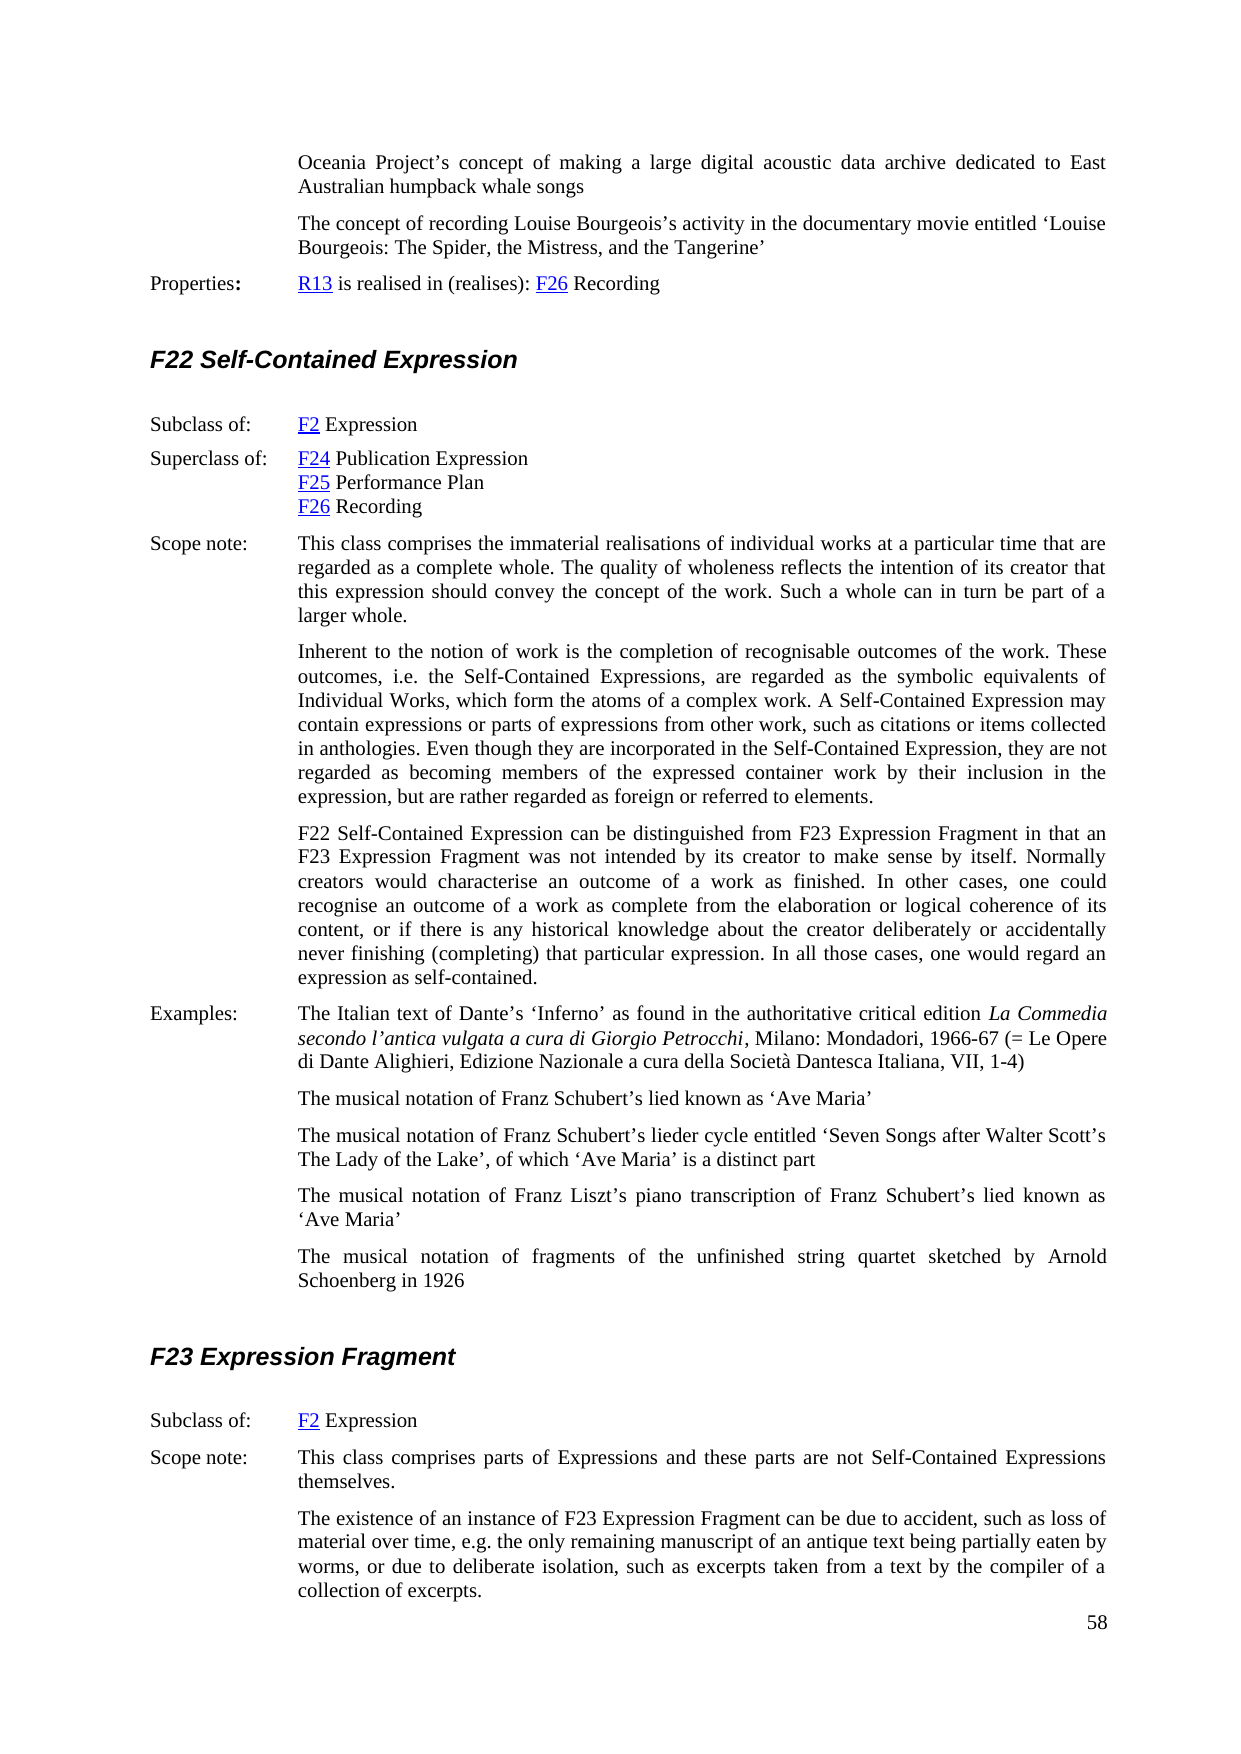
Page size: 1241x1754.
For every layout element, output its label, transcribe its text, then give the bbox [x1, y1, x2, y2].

text F26 Recording [298, 494, 1108, 518]
text The musical notation of Franz Schubert’s lied known as ‘Ave Maria’ [298, 1086, 1108, 1110]
text The musical notation of fragments of the unfinished string quartet sketched by Arnold Schoenberg in 1926 [298, 1244, 1108, 1292]
subtitle F23 Expression Fragment [150, 1342, 1108, 1371]
text F22 Self-Contained Expression can be distinguished from F23 Expression Fragment in that an F23 Expression Fragment was not intended by its creator to make sense by itself. Normally creators would characterise an outcome of a work as finished. In other cases, one could recognise an outcome of a work as complete from the elaboration or logical coherence of its content, or if there is any historical knowledge about the creator deliberately or accidentally never finishing (completing) that particular expression. In all those cases, one would regard an expression as self-contained. [298, 820, 1108, 989]
subtitle F22 Self-Contained Expression [150, 345, 1108, 374]
text F25 Performance Plan [298, 470, 1108, 494]
text Scope note: This class comprises the immaterial realisations of individual works at a particular time that are regarded as a complete whole. The quality of wholeness reflects the intention of its creator that this expression should convey the concept of the work. Such a whole can in turn be part of a larger whole. [150, 531, 1108, 627]
text The existence of an instance of F23 Expression Fragment can be due to accident, such as loss of material over time, e.g. the only remaining manuscript of an antique text being partially eaten by worms, or due to deliberate isolation, such as excerpts taken from a text by the compiler of a collection of excerpts. [298, 1505, 1108, 1602]
text Subclass of: F2 Expression [150, 412, 1108, 436]
text Scope note: This class comprises parts of Expressions and these parts are not Self-Contained Expressions themselves. [150, 1445, 1108, 1493]
text Inherent to the notion of work is the completion of recognisable outcomes of the work. These outcomes, i.e. the Self-Contained Expressions, are regarded as the symbolic equivalents of Individual Works, which form the atoms of a complex work. A Self-Contained Expression may contain expressions or parts of expressions from other work, such as citations or items collected in anthologies. Even though they are incorporated in the Self-Contained Expression, they are not regarded as becoming members of the expressed container work by their inclusion in the expression, but are rather regarded as foreign or referred to elements. [298, 639, 1108, 808]
text Properties: R13 is realised in (realises): F26 Recording [150, 271, 1108, 295]
text The musical notation of Franz Liszt’s piano transcription of Franz Schubert’s lied known as ‘Ave Maria’ [298, 1183, 1108, 1231]
text The musical notation of Franz Schubert’s lieder cycle entitled ‘Seven Songs after Walter Scott’s The Lady of the Lake’, of which ‘Ave Maria’ is a distinct part [298, 1123, 1108, 1171]
text Superclass of: F24 Publication Expression [150, 446, 1108, 470]
text Examples: The Italian text of Dante’s ‘Inferno’ as found in the authoritative critical edition La Commedia secondo l’antica vulgata a cura di Giorgio Petrocchi, Milano: Mondadori, 1966-67 (= Le Opere di Dante Alighieri, Edizione Nazionale a cura della Società Dantesca Italiana, VII, 1-4) [150, 1001, 1108, 1073]
text Oceania Project’s concept of making a large digital acoustic data archive dedicated to East Australian humpback whale songs [298, 150, 1108, 198]
text Subclass of: F2 Expression [150, 1408, 1108, 1432]
text The concept of recording Louise Bourgeois’s activity in the documentary movie entitled ‘Louise Bourgeois: The Spider, the Mistress, and the Tangerine’ [298, 211, 1108, 259]
